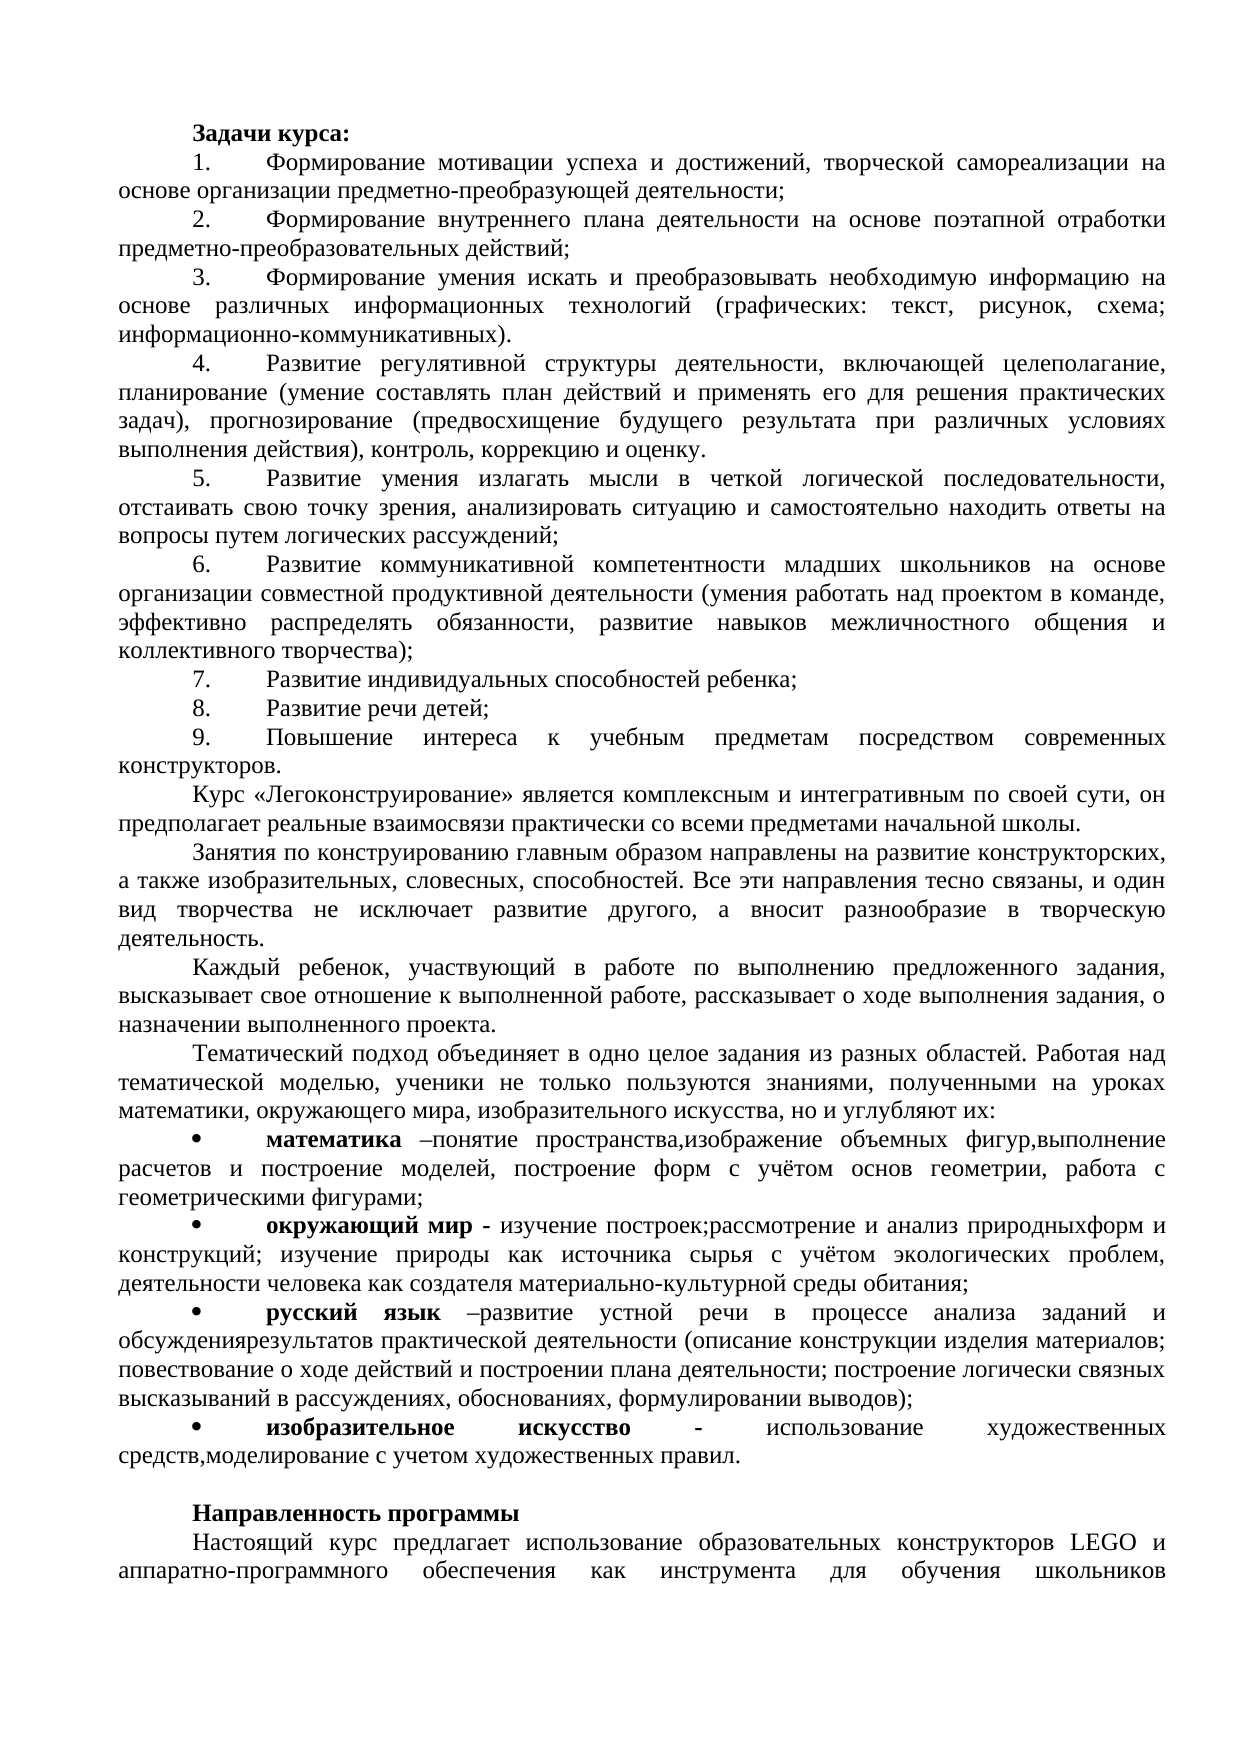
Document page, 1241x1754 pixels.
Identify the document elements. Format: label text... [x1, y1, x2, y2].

list Развитие умения излагать мысли в четкой логической последовательности, отстаивать свою точку зрения, анализировать ситуацию и самостоятельно находить ответы на вопросы путем логических рассуждений; [118, 463, 1167, 549]
list Развитие регулятивной структуры деятельности, включающей целеполагание, планирование (умение составлять план действий и применять его для решения практических задач), прогнозирование (предвосхищение будущего результата при различных условиях выполнения действия), контроль, коррекцию и оценку. [118, 348, 1167, 463]
list Развитие индивидуальных способностей ребенка; [118, 664, 1167, 693]
list Повышение интереса к учебным предметам посредством современных конструкторов. [118, 722, 1167, 779]
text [118, 1527, 1167, 1584]
list Развитие речи детей; [118, 693, 1167, 722]
list математика –понятие пространства,изображение объемных фигур,выполнение расчетов и построение моделей, построение форм с учётом основ геометрии, работа с геометрическими фигурами; [118, 1124, 1167, 1211]
text Каждый ребенок, участвующий в работе по выполнению предложенного задания, высказывает свое отношение к выполненной работе, рассказывает о ходе выполнения задания, о назначении выполненного проекта. [118, 952, 1167, 1038]
list Развитие коммуникативной компетентности младших школьников на основе организации совместной продуктивной деятельности (умения работать над проектом в команде, эффективно распределять обязанности, развитие навыков межличностного общения и коллективного творчества); [118, 549, 1167, 664]
list окружающий мир - изучение построек;рассмотрение и анализ природныхформ и конструкций; изучение природы как источника сырья с учётом экологических проблем, деятельности человека как создателя материально-культурной среды обитания; [118, 1211, 1167, 1297]
text Курс «Легоконструирование» является комплексным и интегративным по своей сути, он предполагает реальные взаимосвязи практически со всеми предметами начальной школы. [118, 779, 1167, 837]
text Направленность программы [118, 1498, 1167, 1527]
list изобразительное искусство - использование художественных средств,моделирование с учетом художественных правил. [118, 1412, 1167, 1469]
list Формирование мотивации успеха и достижений, творческой самореализации на основе организации предметно-преобразующей деятельности; [118, 147, 1167, 204]
text Задачи курса: [118, 118, 1167, 147]
list Формирование внутреннего плана деятельности на основе поэтапной отработки предметно-преобразовательных действий; [118, 204, 1167, 262]
text Занятия по конструированию главным образом направлены на развитие конструкторских, а также изобразительных, словесных, способностей. Все эти направления тесно связаны, и один вид творчества не исключает развитие другого, а вносит разнообразие в творческую деятельность. [118, 837, 1167, 952]
list Формирование умения искать и преобразовывать необходимую информацию на основе различных информационных технологий (графических: текст, рисунок, схема; информационно-коммуникативных). [118, 262, 1167, 348]
text Тематический подход объединяет в одно целое задания из разных областей. Работая над тематической моделью, ученики не только пользуются знаниями, полученными на уроках математики, окружающего мира, изобразительного искусства, но и углубляют их: [118, 1038, 1167, 1124]
list русский язык –развитие устной речи в процессе анализа заданий и обсуждениярезультатов практической деятельности (описание конструкции изделия материалов; повествование о ходе действий и построении плана деятельности; построение логически связных высказываний в рассуждениях, обоснованиях, формулировании выводов); [118, 1297, 1167, 1412]
